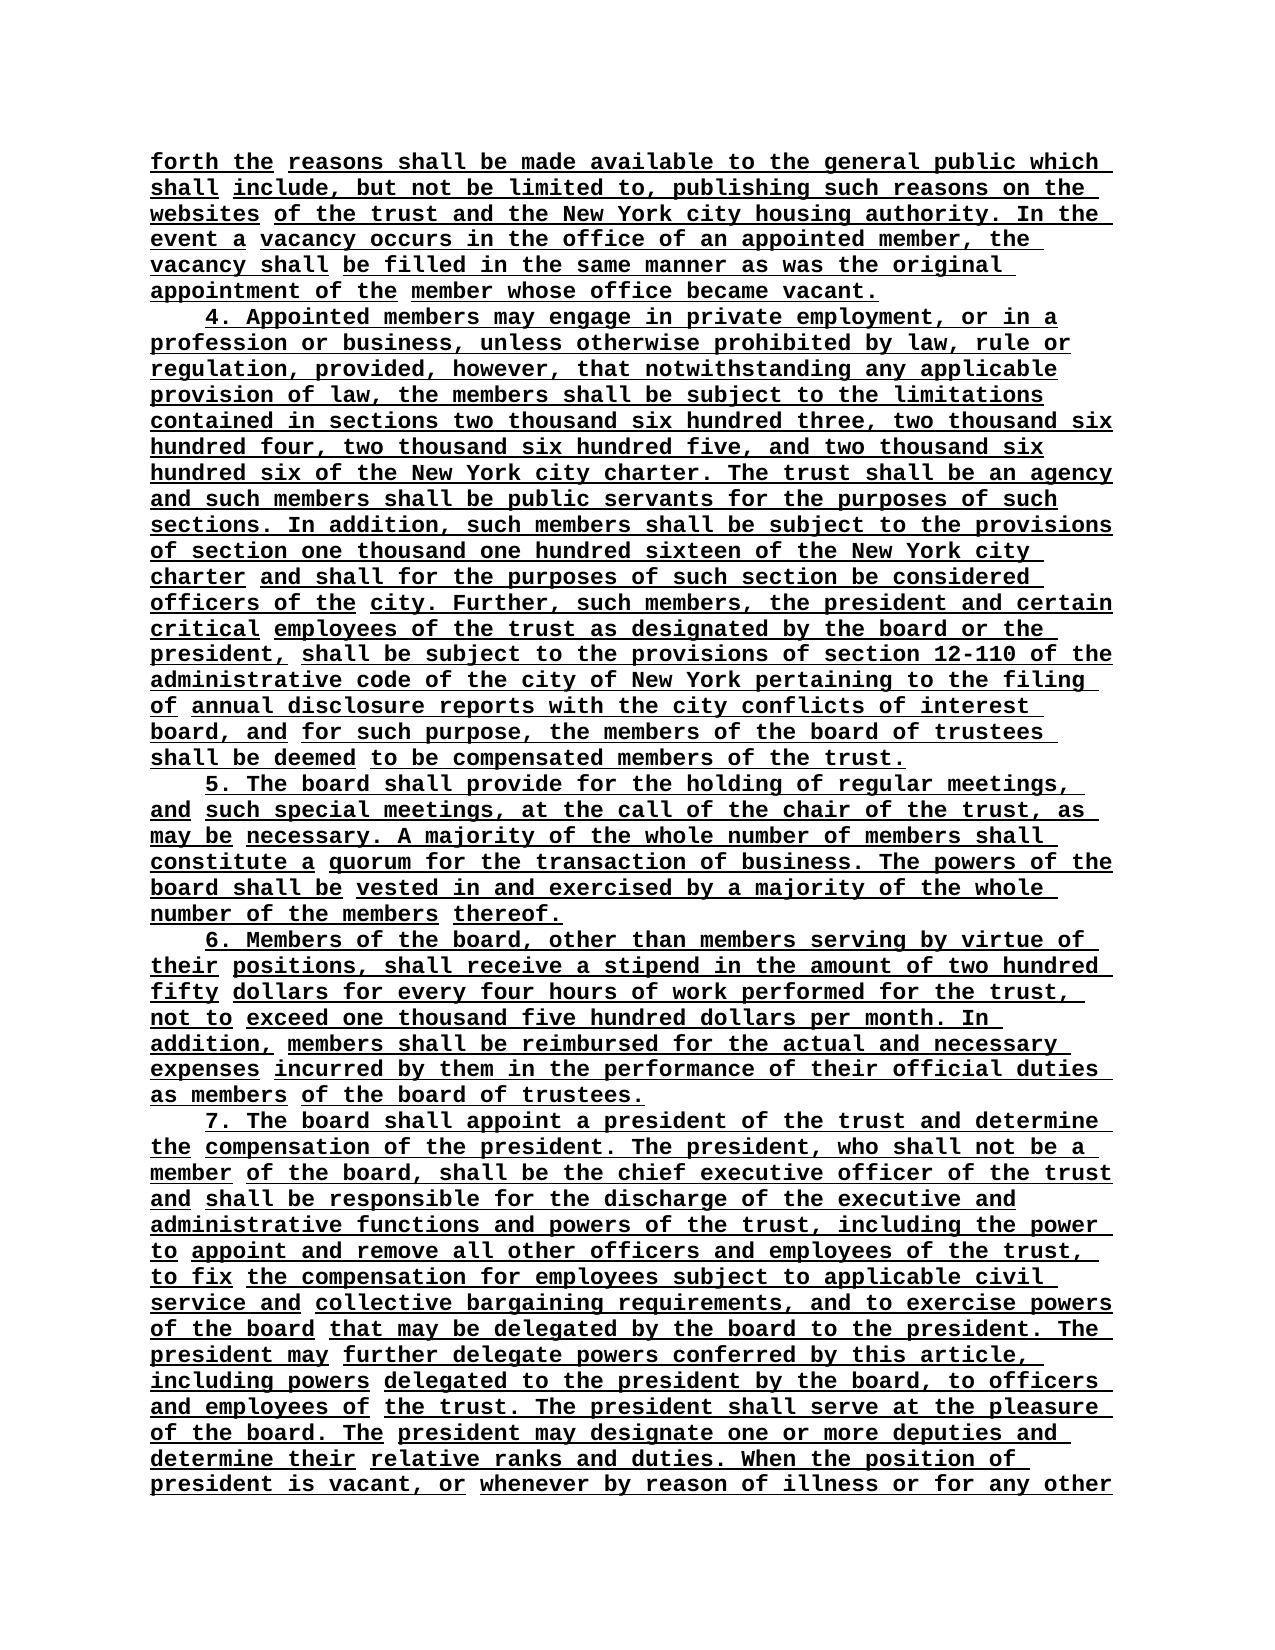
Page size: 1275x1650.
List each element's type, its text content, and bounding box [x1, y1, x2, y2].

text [150, 150, 1125, 306]
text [150, 1110, 1125, 1499]
text 5. The board shall provide for the holding of regular meetings, and such special meetings, at the call of the chair of the trust, as may be necessary. A majority of the whole number of members shall constitute a quorum for the transaction of business. The powers of the board shall be vested in and exercised by a majority of the whole number of the members thereof. [150, 772, 1125, 928]
text 6. Members of the board, other than members serving by virtue of their positions, shall receive a stipend in the amount of two hundred fifty dollars for every four hours of work performed for the trust, not to exceed one thousand five hundred dollars per month. In addition, members shall be reimbursed for the actual and necessary expenses incurred by them in the performance of their official duties as members of the board of trustees. [150, 928, 1125, 1110]
text 4. Appointed members may engage in private employment, or in a profession or business, unless otherwise prohibited by law, rule or regulation, provided, however, that notwithstanding any applicable provision of law, the members shall be subject to the limitations contained in sections two thousand six hundred three, two thousand six hundred four, two thousand six hundred five, and two thousand six hundred six of the New York city charter. The trust shall be an agency and such members shall be public servants for the purposes of such sections. In addition, such members shall be subject to the provisions of section one thousand one hundred sixteen of the New York city charter and shall for the purposes of such section be considered officers of the city. Further, such members, the president and certain critical employees of the trust as designated by the board or the president, shall be subject to the provisions of section 12-110 of the administrative code of the city of New York pertaining to the filing of annual disclosure reports with the city conflicts of interest board, and for such purpose, the members of the board of trustees shall be deemed to be compensated members of the trust. [150, 306, 1125, 772]
